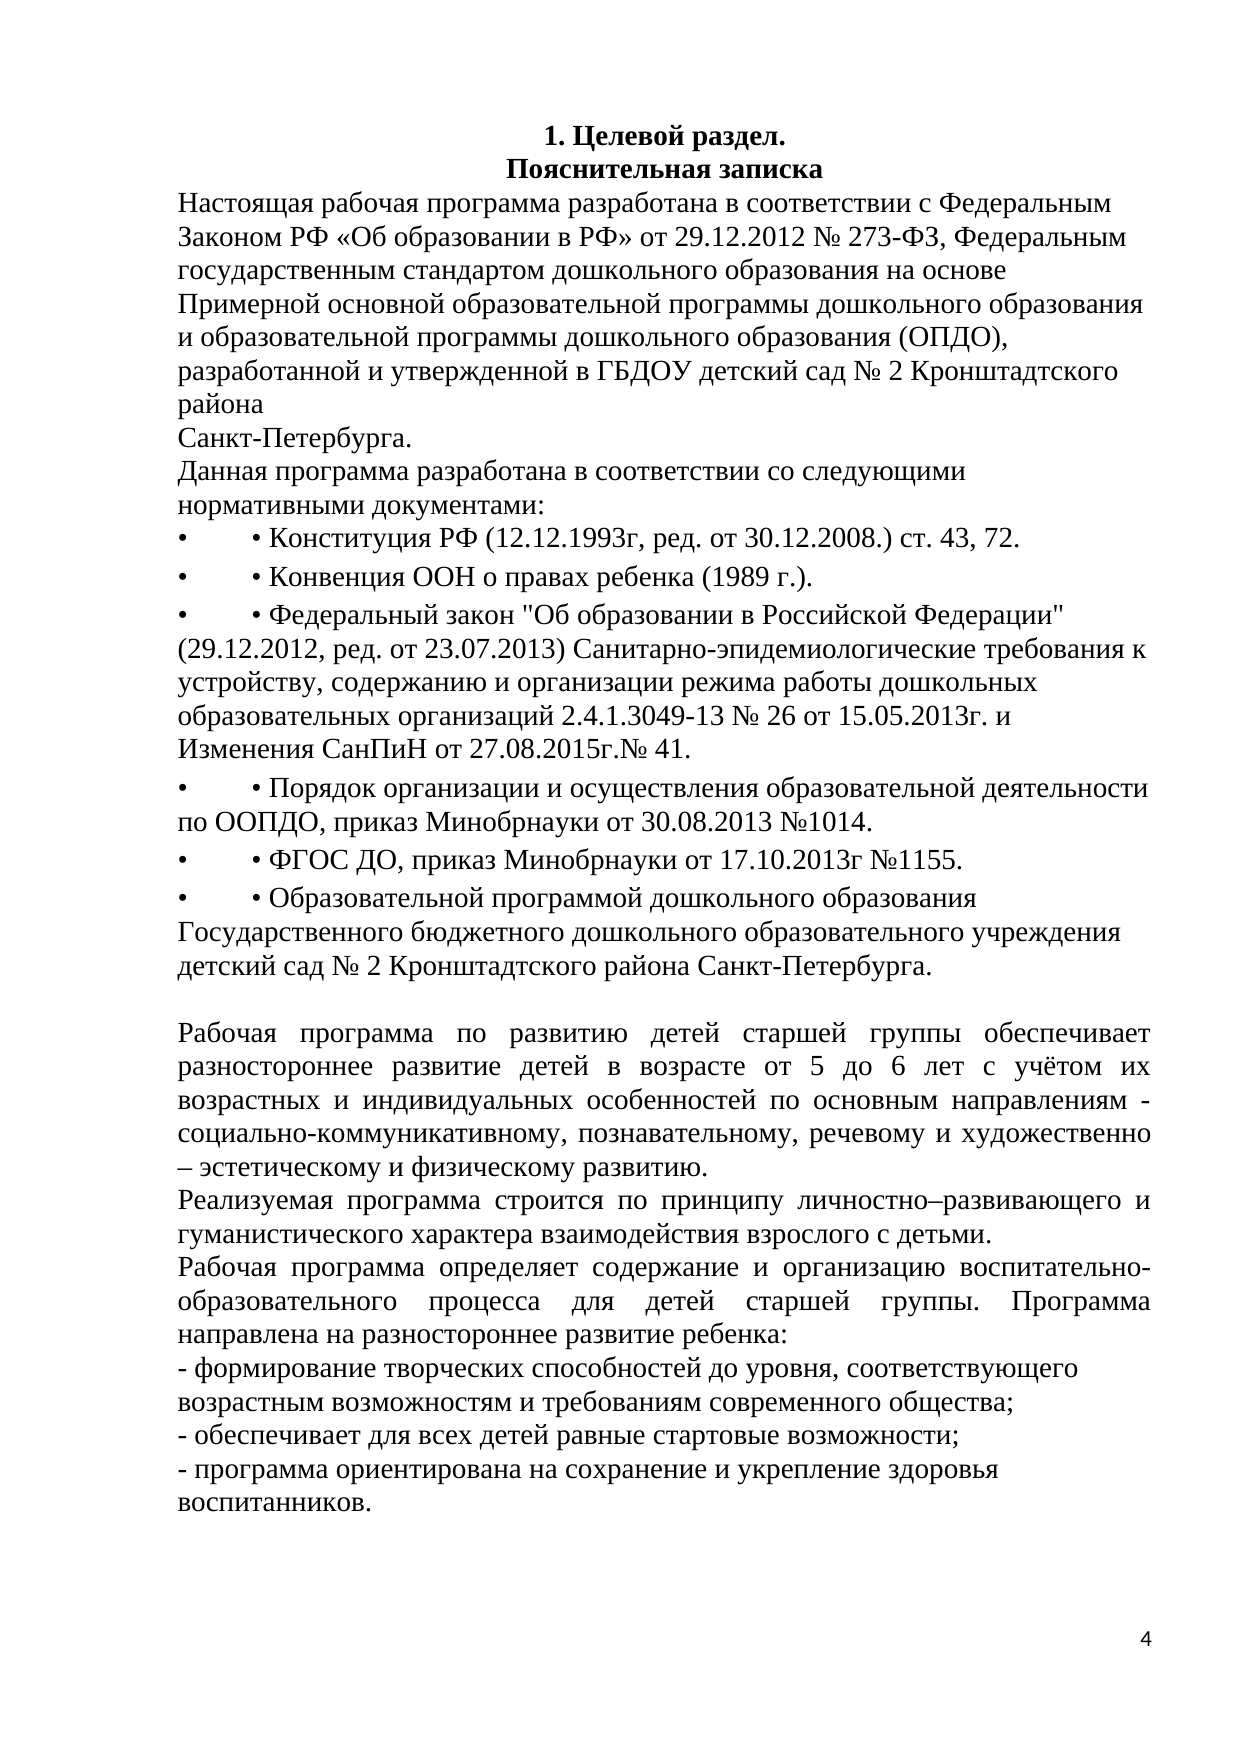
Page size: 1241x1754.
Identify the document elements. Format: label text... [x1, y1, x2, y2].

text - обеспечивает для всех детей равные стартовые возможности; [177, 1417, 1152, 1451]
text Данная программа разработана в соответствии со следующими нормативными документами: [177, 453, 1152, 521]
text 1. Целевой раздел. [177, 118, 1152, 152]
text Реализуемая программа строится по принципу личностно–развивающего и гуманистического характера взаимодействия взрослого с детьми. [177, 1182, 1152, 1249]
text Рабочая программа определяет содержание и организацию воспитательно-образовательного процесса для детей старшей группы. Программа направлена на разностороннее развитие ребенка: [177, 1249, 1152, 1350]
text - программа ориентирована на сохранение и укрепление здоровья воспитанников. [177, 1451, 1152, 1518]
text Рабочая программа по развитию детей старшей группы обеспечивает разностороннее развитие детей в возрасте от 5 до 6 лет с учётом их возрастных и индивидуальных особенностей по основным направлениям - социально-коммуникативному, познавательному, речевому и художественно – эстетическому и физическому развитию. [177, 1015, 1152, 1182]
list • Федеральный закон "Об образовании в Российской Федерации" (29.12.2012, ред. от 23.07.2013) Санитарно-эпидемиологические требования к устройству, содержанию и организации режима работы дошкольных образовательных организаций 2.4.1.3049-13 № 26 от 15.05.2013г. и Изменения СанПиН от 27.08.2015г.№ 41. [177, 597, 1152, 765]
list • Образовательной программой дошкольного образования Государственного бюджетного дошкольного образовательного учреждения детский сад № 2 Кронштадтского района Санкт-Петербурга. [177, 881, 1152, 981]
list • Конвенция ООН о правах ребенка (1989 г.). [177, 559, 1152, 593]
list • ФГОС ДО, приказ Минобрнауки от 17.10.2013г №1155. [177, 842, 1152, 876]
text Санкт-Петербурга. [177, 420, 1152, 453]
list • Конституция РФ (12.12.1993г, ред. от 30.12.2008.) ст. 43, 72. [177, 521, 1152, 554]
text - формирование творческих способностей до уровня, соответствующего возрастным возможностям и требованиям современного общества; [177, 1350, 1152, 1417]
text Пояснительная записка [177, 152, 1152, 185]
text Настоящая рабочая программа разработана в соответствии с Федеральным Законом РФ «Об образовании в РФ» от 29.12.2012 № 273-ФЗ, Федеральным государственным стандартом дошкольного образования на основе Примерной основной образовательной программы дошкольного образования и образовательной программы дошкольного образования (ОПДО), разработанной и утвержденной в ГБДОУ детский сад № 2 Кронштадтского района [177, 185, 1152, 420]
list • Порядок организации и осуществления образовательной деятельности по ООПДО, приказ Минобрнауки от 30.08.2013 №1014. [177, 770, 1152, 837]
